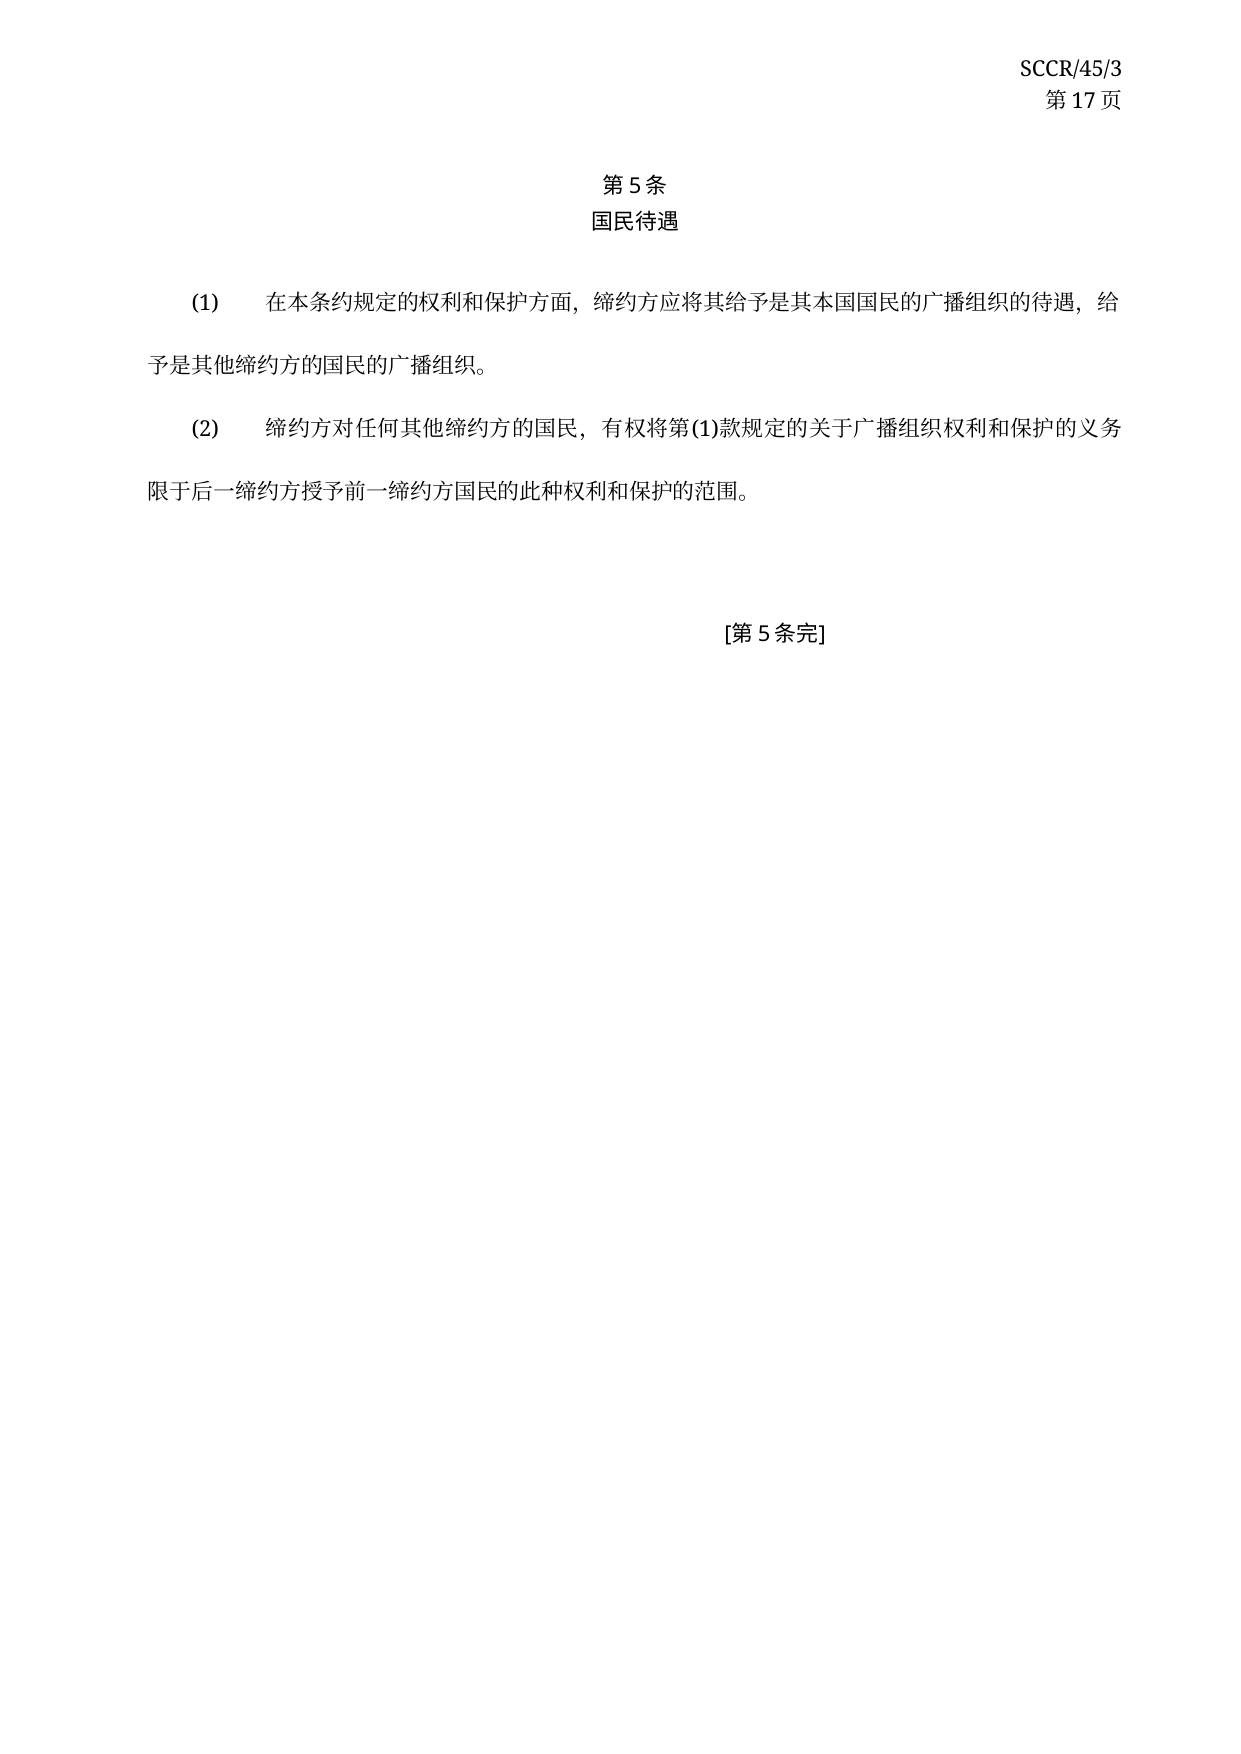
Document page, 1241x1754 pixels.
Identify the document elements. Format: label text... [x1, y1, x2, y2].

text [第5条完] [724, 612, 1122, 648]
text 第5条 国民待遇 [148, 164, 1122, 235]
text (2) 缔约方对任何其他缔约方的国民，有权将第(1)款规定的关于广播组织权利和保护的义务限于后一缔约方授予前一缔约方国民的此种权利和保护的范围。 [148, 411, 1122, 506]
text (1) 在本条约规定的权利和保护方面，缔约方应将其给予是其本国国民的广播组织的待遇，给予是其他缔约方的国民的广播组织。 [148, 285, 1122, 380]
